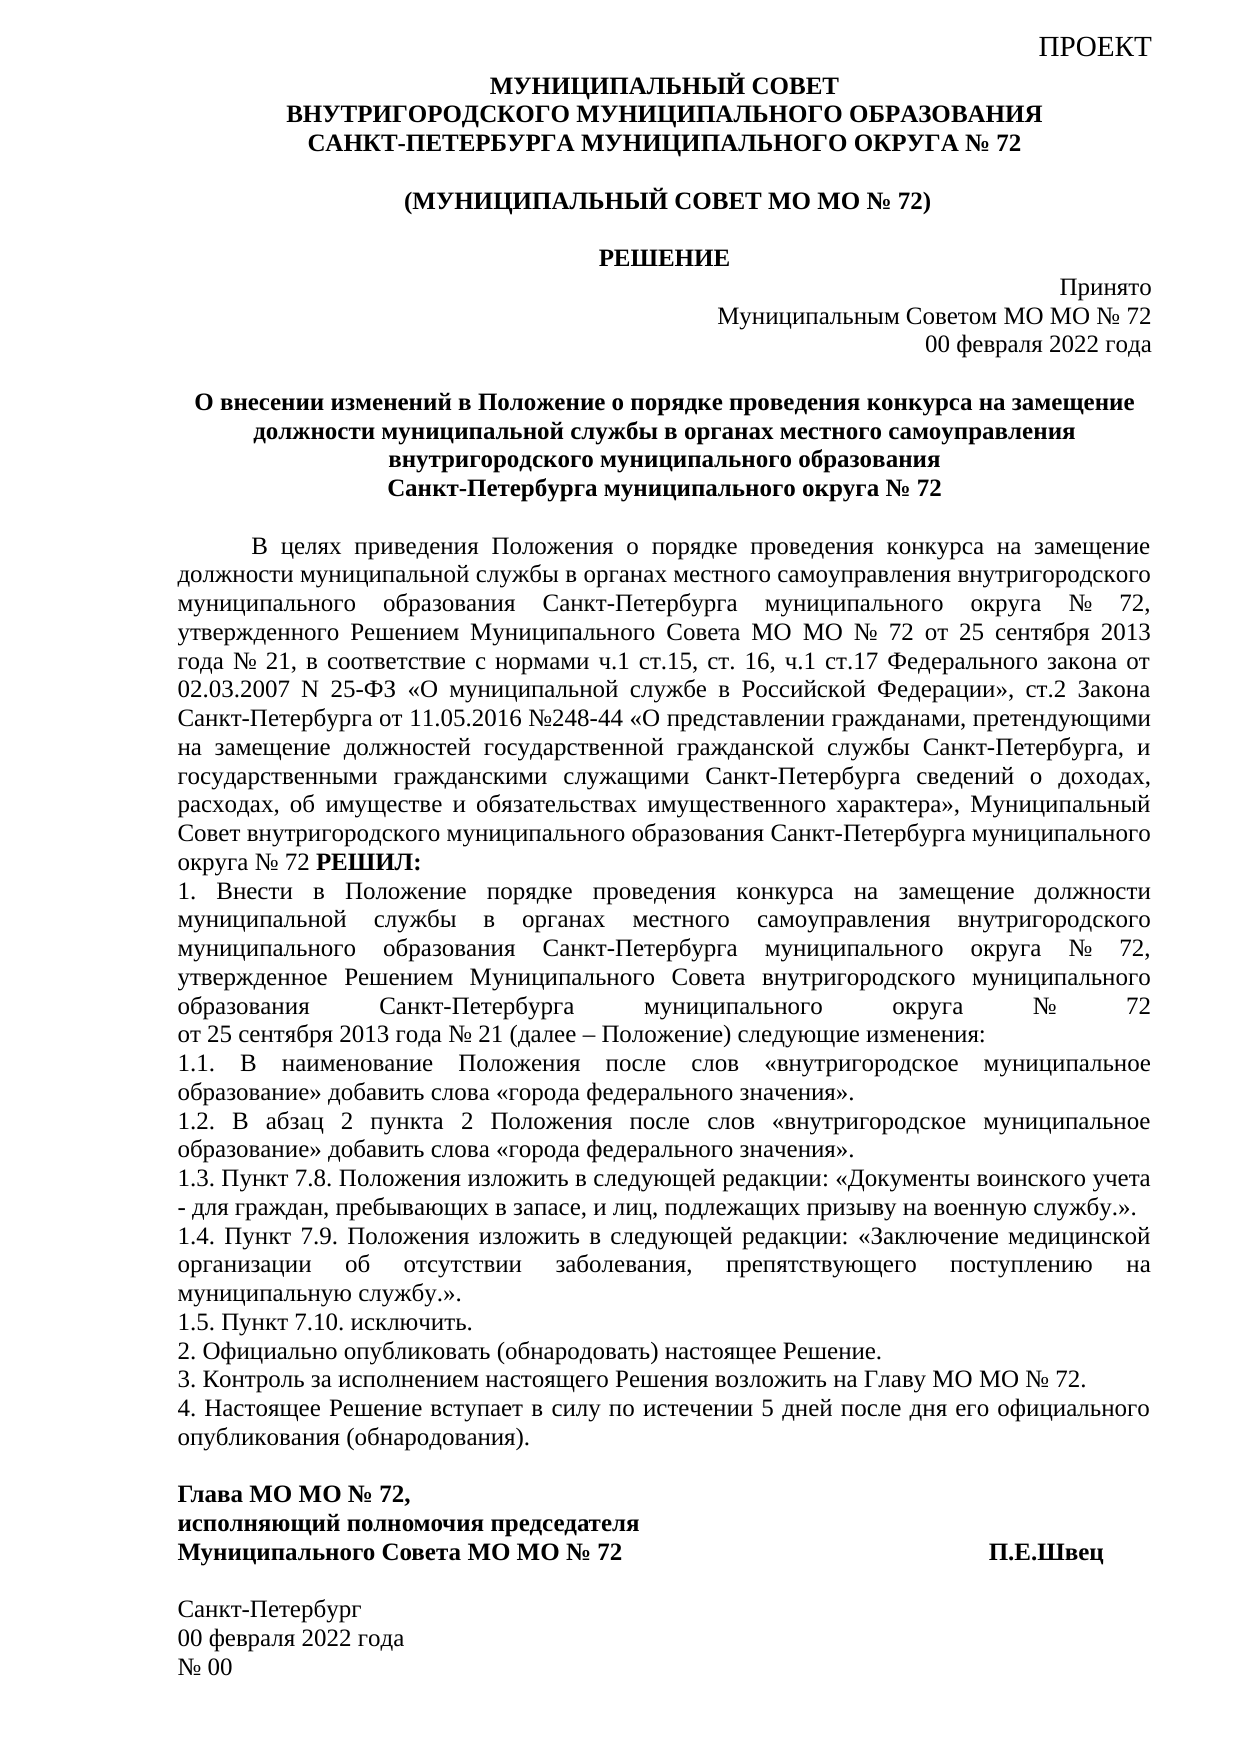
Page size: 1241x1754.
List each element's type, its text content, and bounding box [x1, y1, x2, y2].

text САНКТ-ПЕТЕРБУРГА МУНИЦИПАЛЬНОГО ОКРУГА № 72 [177, 128, 1152, 157]
text 1. Внести в Положение порядке проведения конкурса на замещение должности муниципальной службы в органах местного самоуправления внутригородского муниципального образования Санкт-Петербурга муниципального округа № 72, утвержденное Решением Муниципального Совета внутригородского муниципального образования Санкт-Петербурга муниципального округа № 72 от 25 сентября 2013 года № 21 (далее – Положение) следующие изменения: [177, 876, 1152, 1048]
text 00 февраля 2022 года [177, 329, 1152, 358]
text Санкт-Петербурга муниципального округа № 72 [177, 473, 1152, 502]
text (МУНИЦИПАЛЬНЫЙ СОВЕТ МО МО № 72) [177, 186, 1152, 214]
list 00 февраля 2022 года [177, 1623, 1152, 1652]
text Муниципальным Советом МО МО № 72 [177, 301, 1152, 329]
text О внесении изменений в Положение о порядке проведения конкурса на замещение должности муниципальной службы в органах местного самоуправления внутригородского муниципального образования [177, 387, 1152, 473]
text В целях приведения Положения о порядке проведения конкурса на замещение должности муниципальной службы в органах местного самоуправления внутригородского муниципального образования Санкт-Петербурга муниципального округа № 72, утвержденного Решением Муниципального Совета МО МО № 72 от 25 сентября 2013 года № 21, в соответствие с нормами ч.1 ст.15, ст. 16, ч.1 ст.17 Федерального закона от 02.03.2007 N 25-ФЗ «О муниципальной службе в Российской Федерации», ст.2 Закона Санкт-Петербурга от 11.05.2016 №248-44 «О представлении гражданами, претендующими на замещение должностей государственной гражданской службы Санкт-Петербурга, и государственными гражданскими служащими Санкт-Петербурга сведений о доходах, расходах, об имуществе и обязательствах имущественного характера», Муниципальный Совет внутригородского муниципального образования Санкт-Петербурга муниципального округа № 72 РЕШИЛ: [177, 531, 1152, 876]
text 1.5. Пункт 7.10. исключить. [177, 1307, 1152, 1336]
text 4. Настоящее Решение вступает в силу по истечении 5 дней после дня его официального опубликования (обнародования). [177, 1393, 1152, 1451]
text исполняющий полномочия председателя [177, 1508, 1152, 1537]
text ВНУТРИГОРОДСКОГО МУНИЦИПАЛЬНОГО ОБРАЗОВАНИЯ [177, 99, 1152, 128]
text Принято [177, 272, 1152, 301]
text 1.4. Пункт 7.9. Положения изложить в следующей редакции: «Заключение медицинской организации об отсутствии заболевания, препятствующего поступлению на муниципальную службу.». [177, 1221, 1152, 1307]
text 2. Официально опубликовать (обнародовать) настоящее Решение. [177, 1336, 1152, 1364]
text 1.2. В абзац 2 пункта 2 Положения после слов «внутригородское муниципальное образование» добавить слова «города федерального значения». [177, 1106, 1152, 1163]
text РЕШЕНИЕ [177, 243, 1152, 272]
text 1.3. Пункт 7.8. Положения изложить в следующей редакции: «Документы воинского учета - для граждан, пребывающих в запасе, и лиц, подлежащих призыву на военную службу.». [177, 1163, 1152, 1221]
text Глава МО МО № 72, [177, 1479, 1152, 1508]
text Муниципального Совета МО МО № 72 П.Е.Швец [177, 1537, 1152, 1566]
list № 00 [177, 1652, 1152, 1681]
text МУНИЦИПАЛЬНЫЙ СОВЕТ [177, 71, 1152, 99]
text 3. Контроль за исполнением настоящего Решения возложить на Главу МО МО № 72. [177, 1364, 1152, 1393]
list Санкт-Петербург [177, 1594, 1152, 1623]
text 1.1. В наименование Положения после слов «внутригородское муниципальное образование» добавить слова «города федерального значения». [177, 1048, 1152, 1106]
